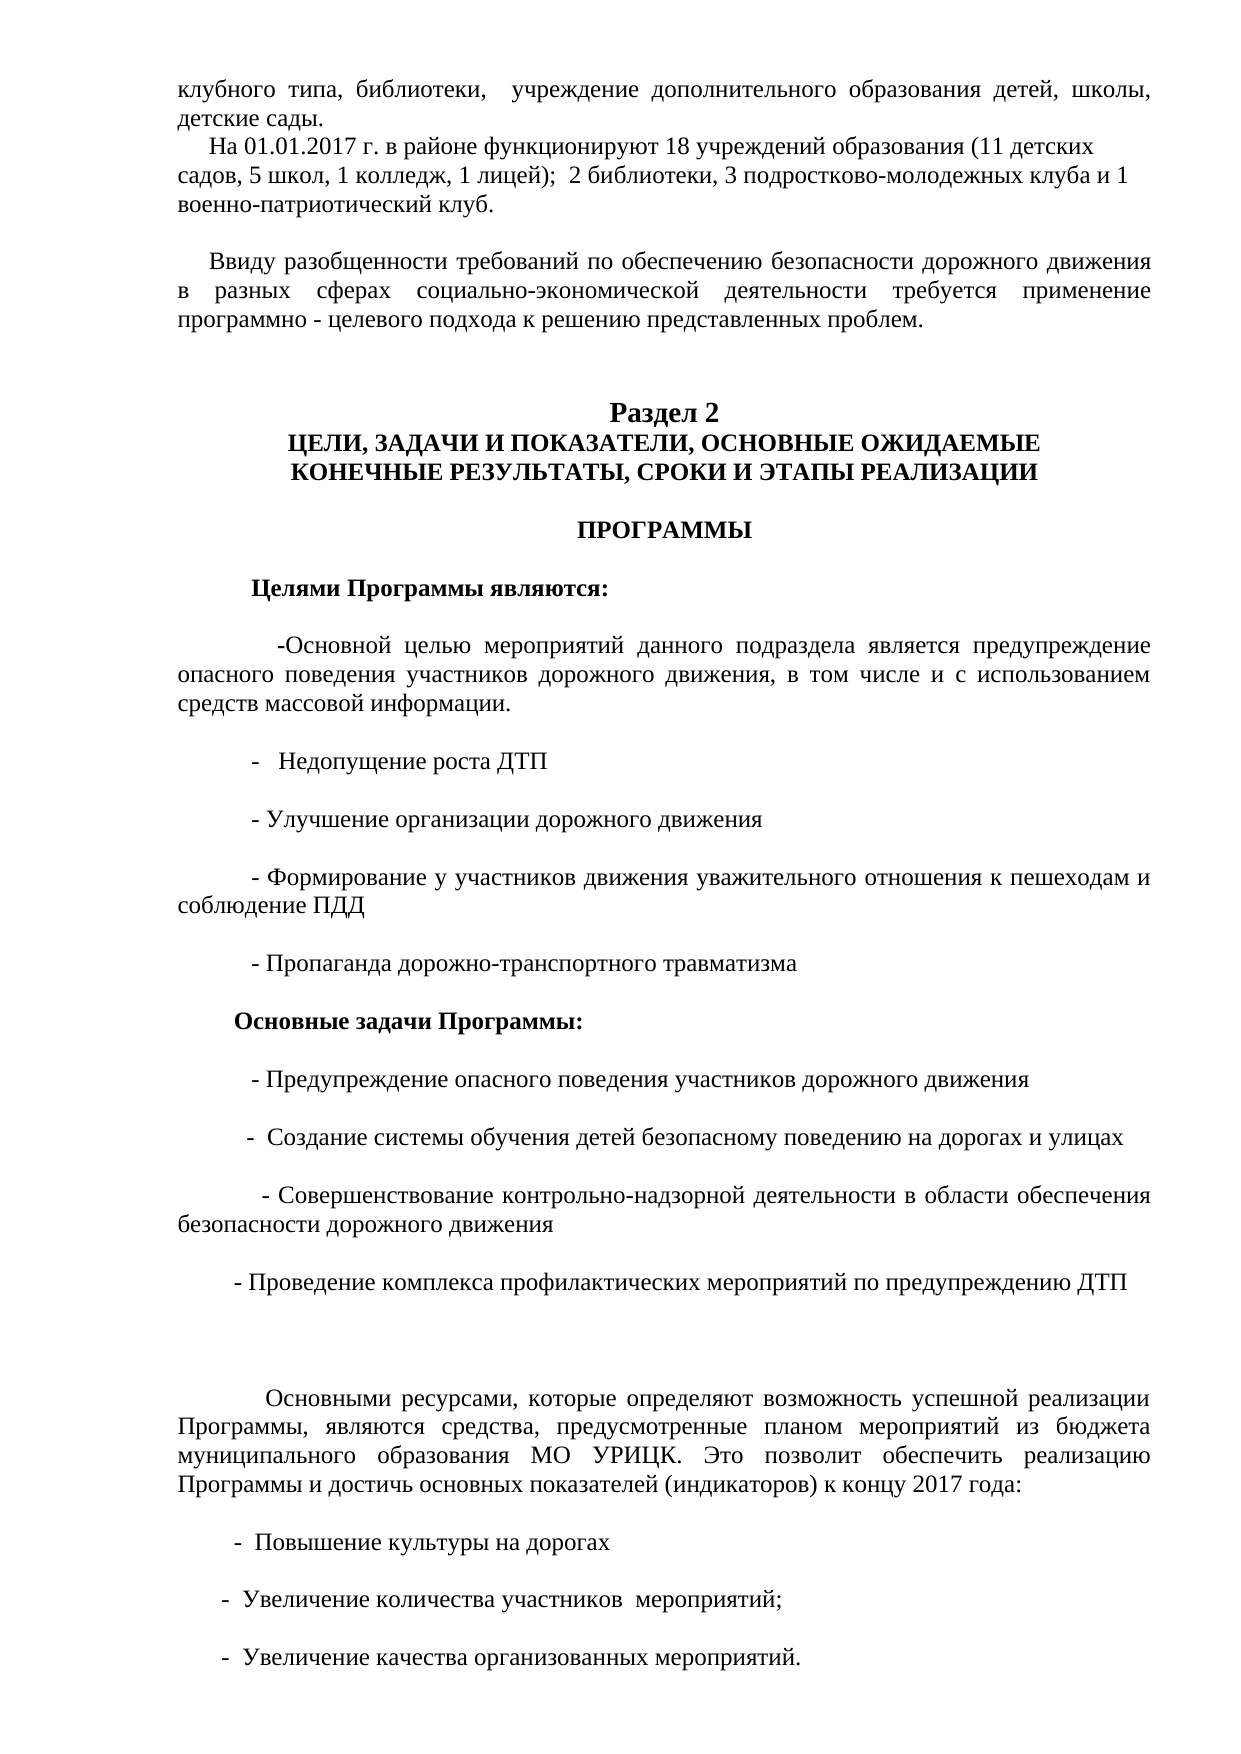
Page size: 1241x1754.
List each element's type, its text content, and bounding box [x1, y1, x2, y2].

text - Создание системы обучения детей безопасному поведению на дорогах и улицах [177, 1122, 1152, 1151]
text - Совершенствование контрольно-надзорной деятельности в области обеспечения безопасности дорожного движения [177, 1180, 1152, 1238]
text Раздел 2 [177, 395, 1152, 428]
text - Проведение комплекса профилактических мероприятий по предупреждению ДТП [177, 1267, 1152, 1296]
text - Предупреждение опасного поведения участников дорожного движения [177, 1064, 1152, 1093]
text - Пропаганда дорожно-транспортного травматизма [177, 948, 1152, 977]
text ЦЕЛИ, ЗАДАЧИ И ПОКАЗАТЕЛИ, ОСНОВНЫЕ ОЖИДАЕМЫЕ [177, 428, 1152, 457]
text Основные задачи Программы: [177, 1006, 1152, 1035]
text - Увеличение качества организованных мероприятий. [177, 1642, 1152, 1671]
text ПРОГРАММЫ [177, 515, 1152, 543]
text Целями Программы являются: [177, 573, 1152, 601]
text Основными ресурсами, которые определяют возможность успешной реализации Программы, являются средства, предусмотренные планом мероприятий из бюджета муниципального образования МО УРИЦК. Это позволит обеспечить реализацию Программы и достичь основных показателей (индикаторов) к концу 2017 года: [177, 1383, 1152, 1498]
text КОНЕЧНЫЕ РЕЗУЛЬТАТЫ, СРОКИ И ЭТАПЫ РЕАЛИЗАЦИИ [177, 457, 1152, 486]
text - Недопущение роста ДТП [177, 746, 1152, 775]
text - Увеличение количества участников мероприятий; [177, 1584, 1152, 1613]
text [177, 74, 1152, 131]
text - Улучшение организации дорожного движения [177, 804, 1152, 833]
text - Формирование у участников движения уважительного отношения к пешеходам и соблюдение ПДД [177, 862, 1152, 919]
text - Повышение культуры на дорогах [177, 1527, 1152, 1556]
text -Основной целью мероприятий данного подраздела является предупреждение опасного поведения участников дорожного движения, в том числе и с использованием средств массовой информации. [177, 631, 1152, 717]
text На 01.01.2017 г. в районе функционируют 18 учреждений образования (11 детских садов, 5 школ, 1 колледж, 1 лицей); 2 библиотеки, 3 подростково-молодежных клуба и 1 военно-патриотический клуб. [177, 131, 1152, 218]
